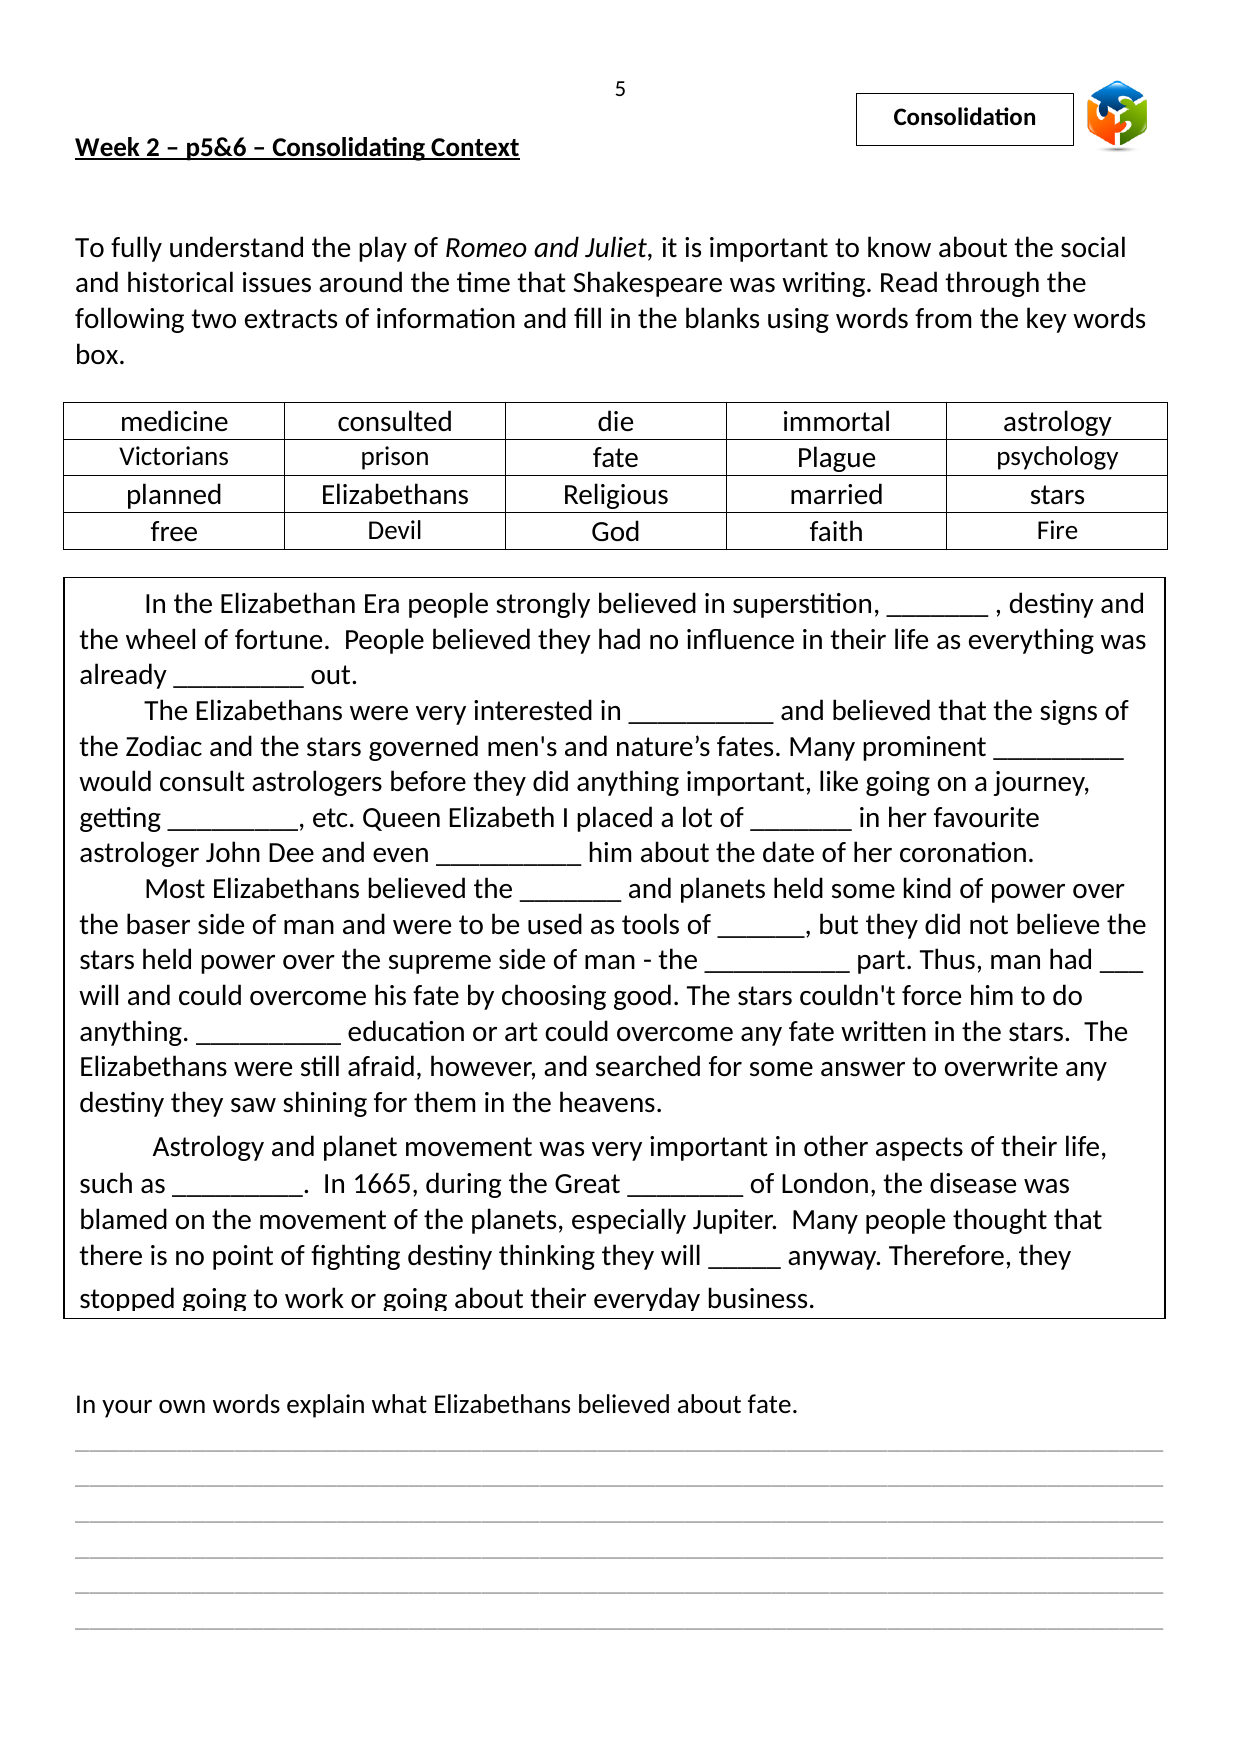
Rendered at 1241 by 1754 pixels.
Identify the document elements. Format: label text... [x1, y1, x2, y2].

table_header immortal [727, 403, 946, 438]
table_cell Religious [506, 476, 726, 512]
table_cell faith [727, 513, 946, 548]
table_cell Elizabethans [285, 476, 505, 512]
table_cell free [64, 513, 284, 548]
table_cell Devil [285, 513, 505, 548]
table_cell married [727, 476, 946, 512]
table_cell Fire [947, 513, 1167, 548]
table_cell God [506, 513, 726, 548]
text Week 2 – p5&6 – Consolidating Context [75, 130, 1165, 163]
table_header consulted [285, 403, 505, 438]
table_cell Plague [727, 440, 946, 475]
table_cell psychology [947, 440, 1167, 475]
table_cell planned [64, 476, 284, 512]
table_header die [506, 403, 726, 438]
text In your own words explain what Elizabethans believed about fate. [75, 1387, 1165, 1420]
table_cell Victorians [64, 440, 284, 475]
text To fully understand the play of Romeo and Juliet, it is important to know about the social and historical issues around the time that Shakespeare was writing. Read through the following two extracts of information and fill in the blanks using words from the key words box. [75, 229, 1165, 371]
table_header astrology [947, 403, 1167, 438]
picture [1039, 54, 1195, 179]
table_cell prison [285, 440, 505, 475]
table_cell fate [506, 440, 726, 475]
table_header medicine [64, 403, 284, 438]
table_cell stars [947, 476, 1167, 512]
text __________________________________________________________________________________________________________________________________________________________________________________________________________________________________________________________________________________________________________________________________________________________________________________________________________________________________________________________________ [75, 1420, 1165, 1634]
